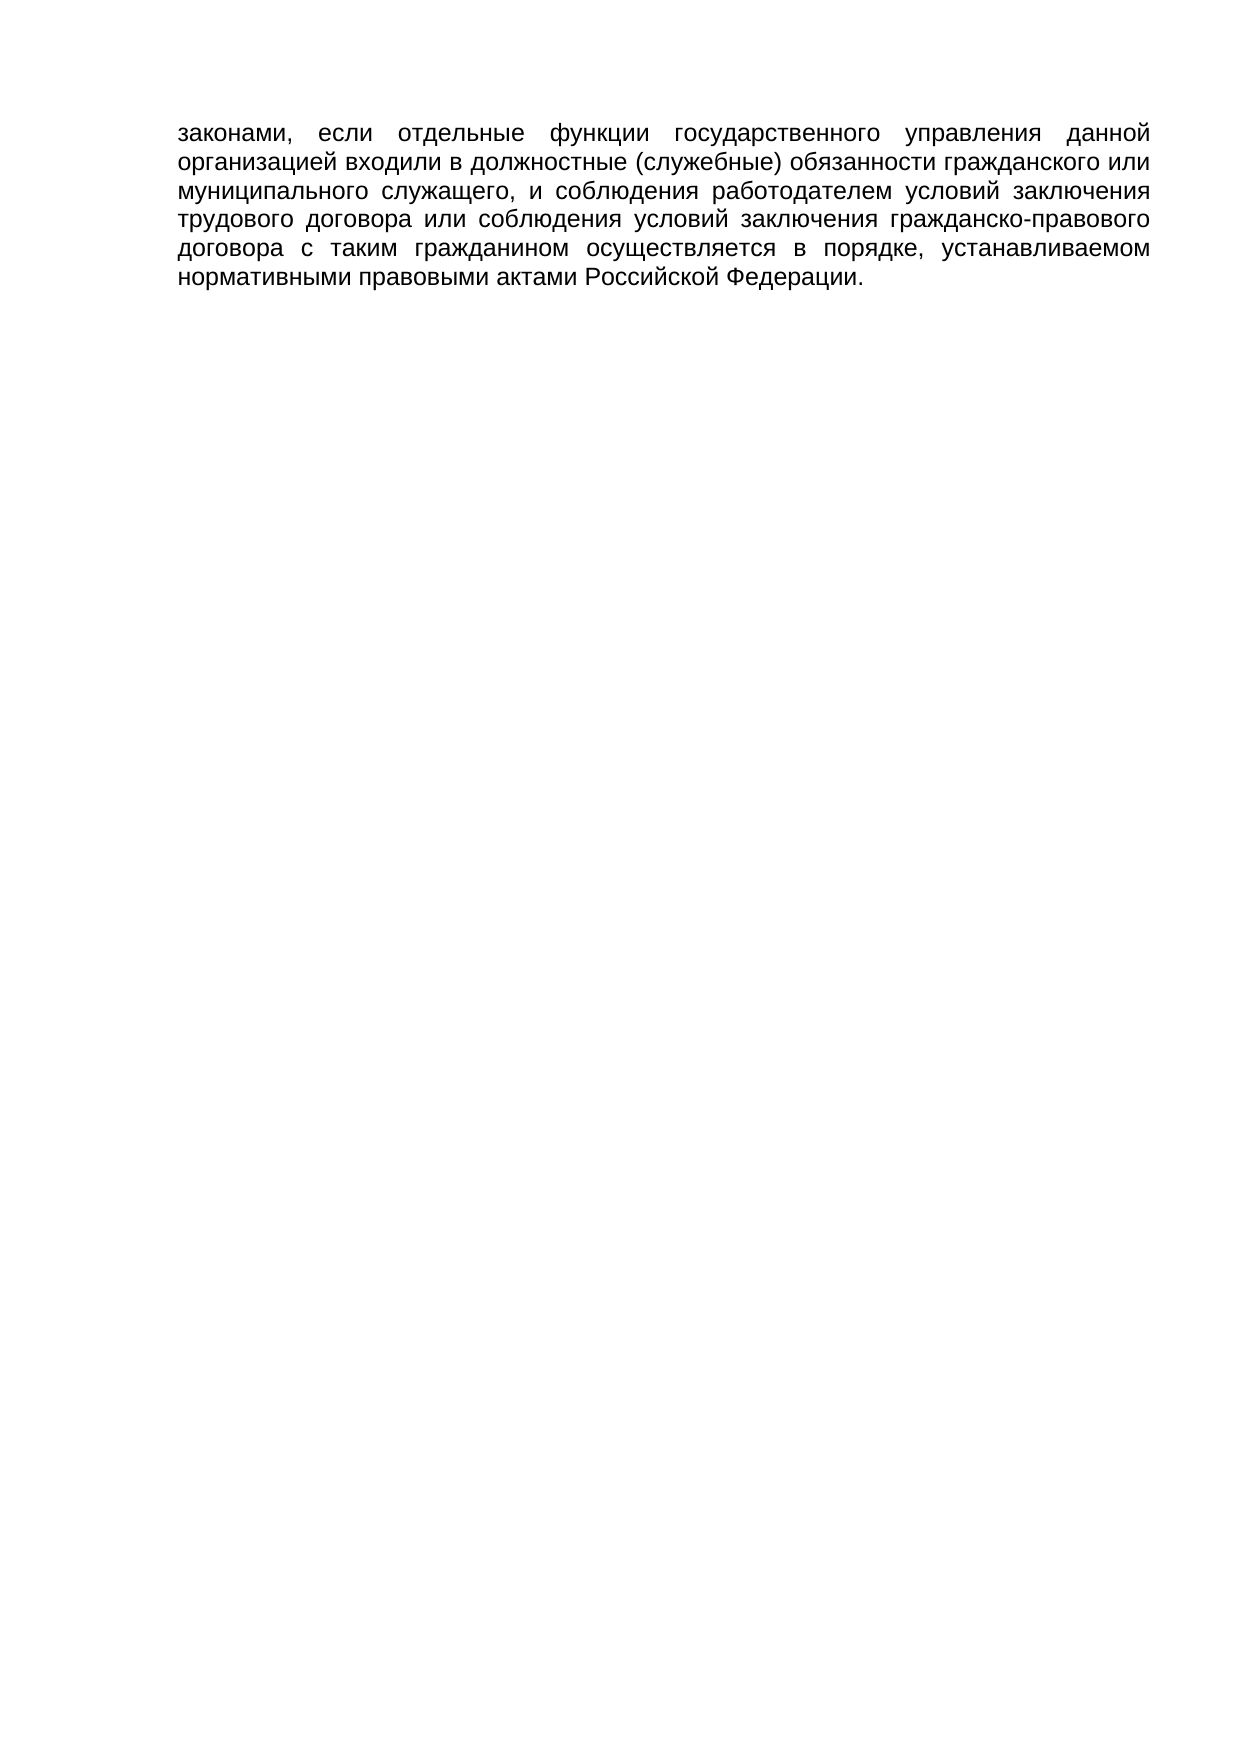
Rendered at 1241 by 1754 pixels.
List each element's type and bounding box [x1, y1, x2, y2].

text [177, 118, 1152, 291]
